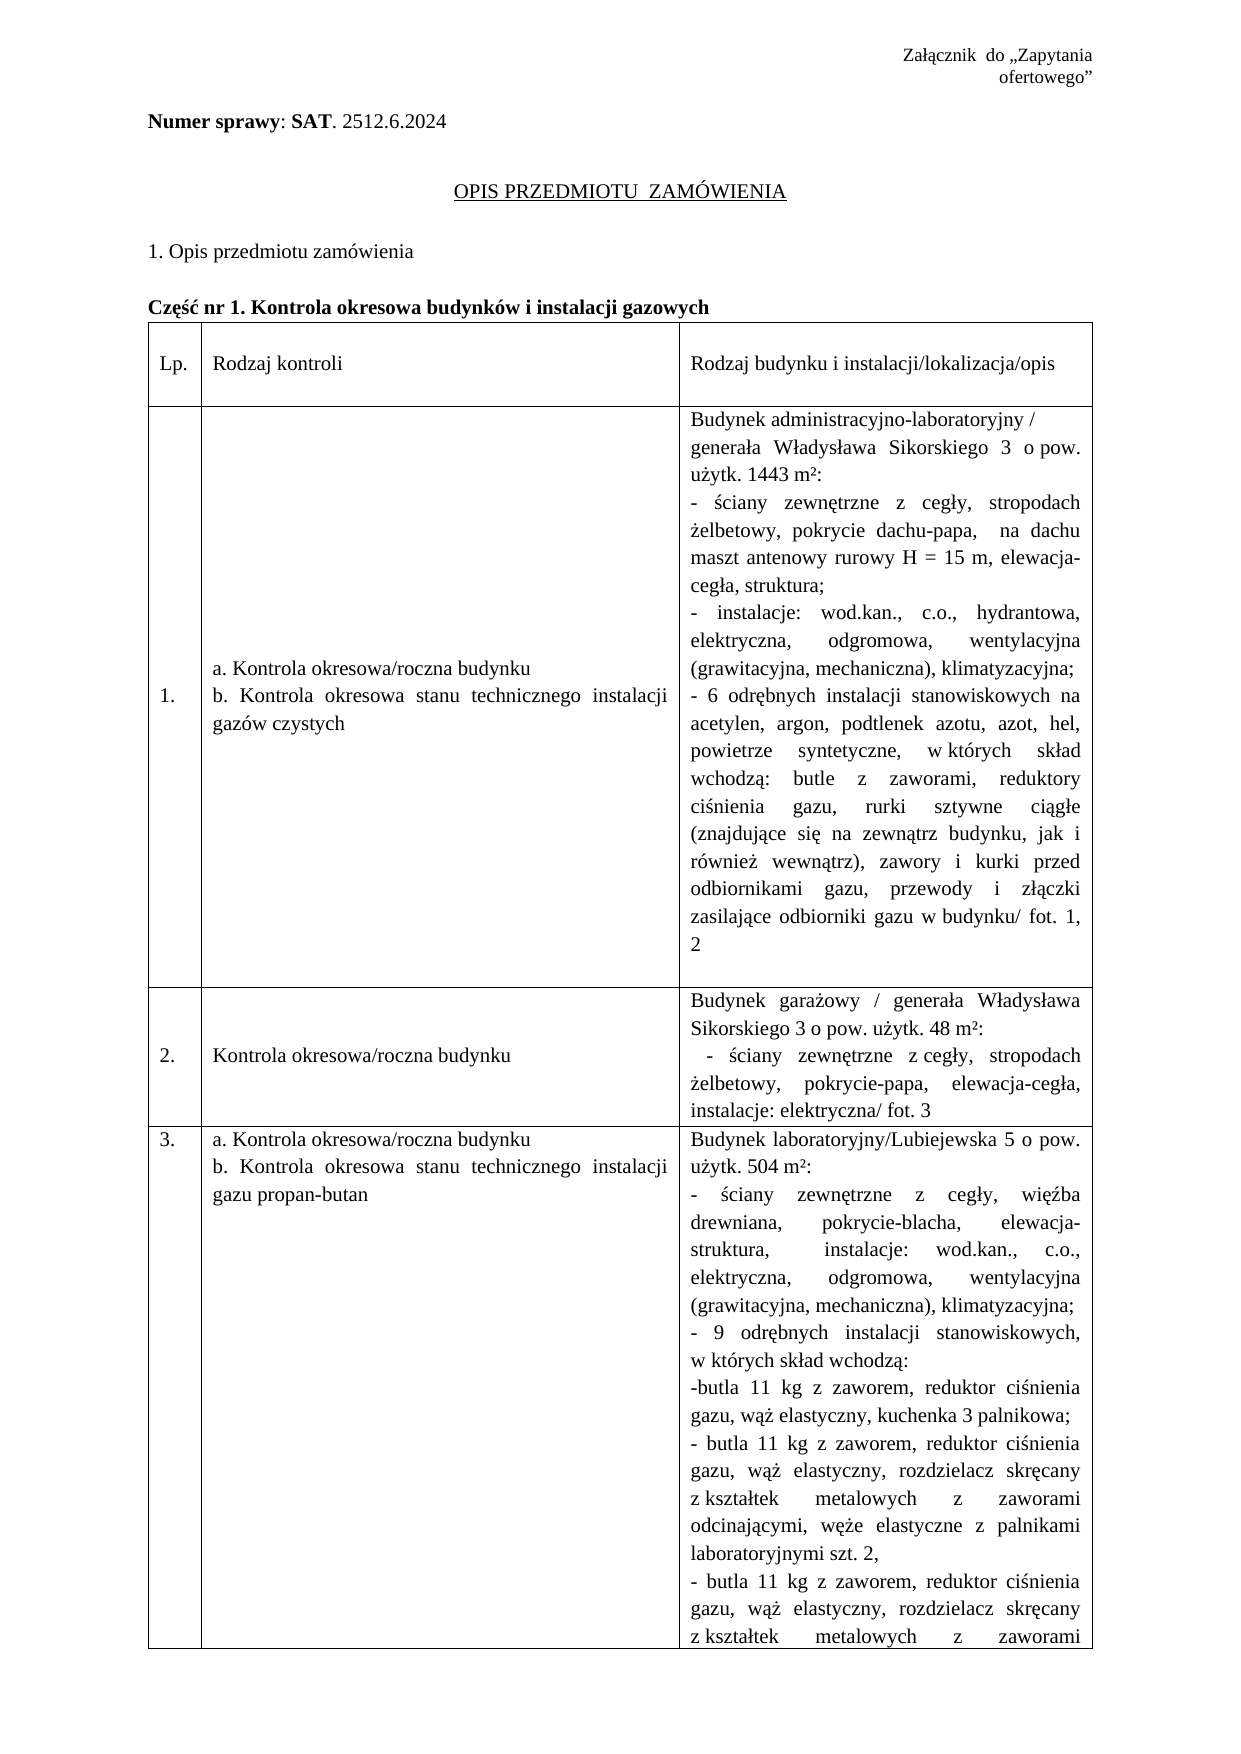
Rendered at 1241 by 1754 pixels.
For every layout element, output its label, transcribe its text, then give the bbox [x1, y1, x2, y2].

text ofertowego” [148, 66, 1093, 87]
text OPIS PRZEDMIOTU ZAMÓWIENIA [148, 179, 1093, 203]
table_cell Kontrola okresowa/roczna budynku [202, 988, 679, 1126]
table_header Rodzaj kontroli [202, 323, 679, 406]
table_cell 2. [149, 988, 201, 1126]
table_cell Budynek administracyjno-laboratoryjny / generała Władysława Sikorskiego 3 o pow. użytk. 1443 m²: - ściany zewnętrzne z cegły, stropodach żelbetowy, pokrycie dachu-papa, na dachu maszt antenowy rurowy H = 15 m, elewacja-cegła, struktura; - instalacje: wod.kan., c.o., hydrantowa, elektryczna, odgromowa, wentylacyjna (grawitacyjna, mechaniczna), klimatyzacyjna; - 6 odrębnych instalacji stanowiskowych na acetylen, argon, podtlenek azotu, azot, hel, powietrze syntetyczne, w których skład wchodzą: butle z zaworami, reduktory ciśnienia gazu, rurki sztywne ciągłe (znajdujące się na zewnątrz budynku, jak i również wewnątrz), zawory i kurki przed odbiornikami gazu, przewody i złączki zasilające odbiorniki gazu w budynku/ fot. 1, 2 [680, 407, 1092, 987]
table_cell Budynek garażowy / generała Władysława Sikorskiego 3 o pow. użytk. 48 m²: - ściany zewnętrzne z cegły, stropodach żelbetowy, pokrycie-papa, elewacja-cegła, instalacje: elektryczna/ fot. 3 [680, 988, 1092, 1126]
table_cell a. Kontrola okresowa/roczna budynku b. Kontrola okresowa stanu technicznego instalacji gazów czystych [202, 407, 679, 987]
table_cell 1. [149, 407, 201, 987]
text Załącznik do „Zapytania [148, 44, 1093, 66]
text 1. Opis przedmiotu zamówienia [148, 239, 1093, 263]
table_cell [680, 1127, 1092, 1648]
table_header Rodzaj budynku i instalacji/lokalizacja/opis [680, 323, 1092, 406]
text Numer sprawy: SAT. 2512.6.2024 [148, 109, 1093, 133]
text Część nr 1. Kontrola okresowa budynków i instalacji gazowych [148, 294, 1093, 319]
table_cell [202, 1127, 679, 1648]
table_cell 3. [149, 1127, 201, 1648]
table_header Lp. [149, 323, 201, 406]
